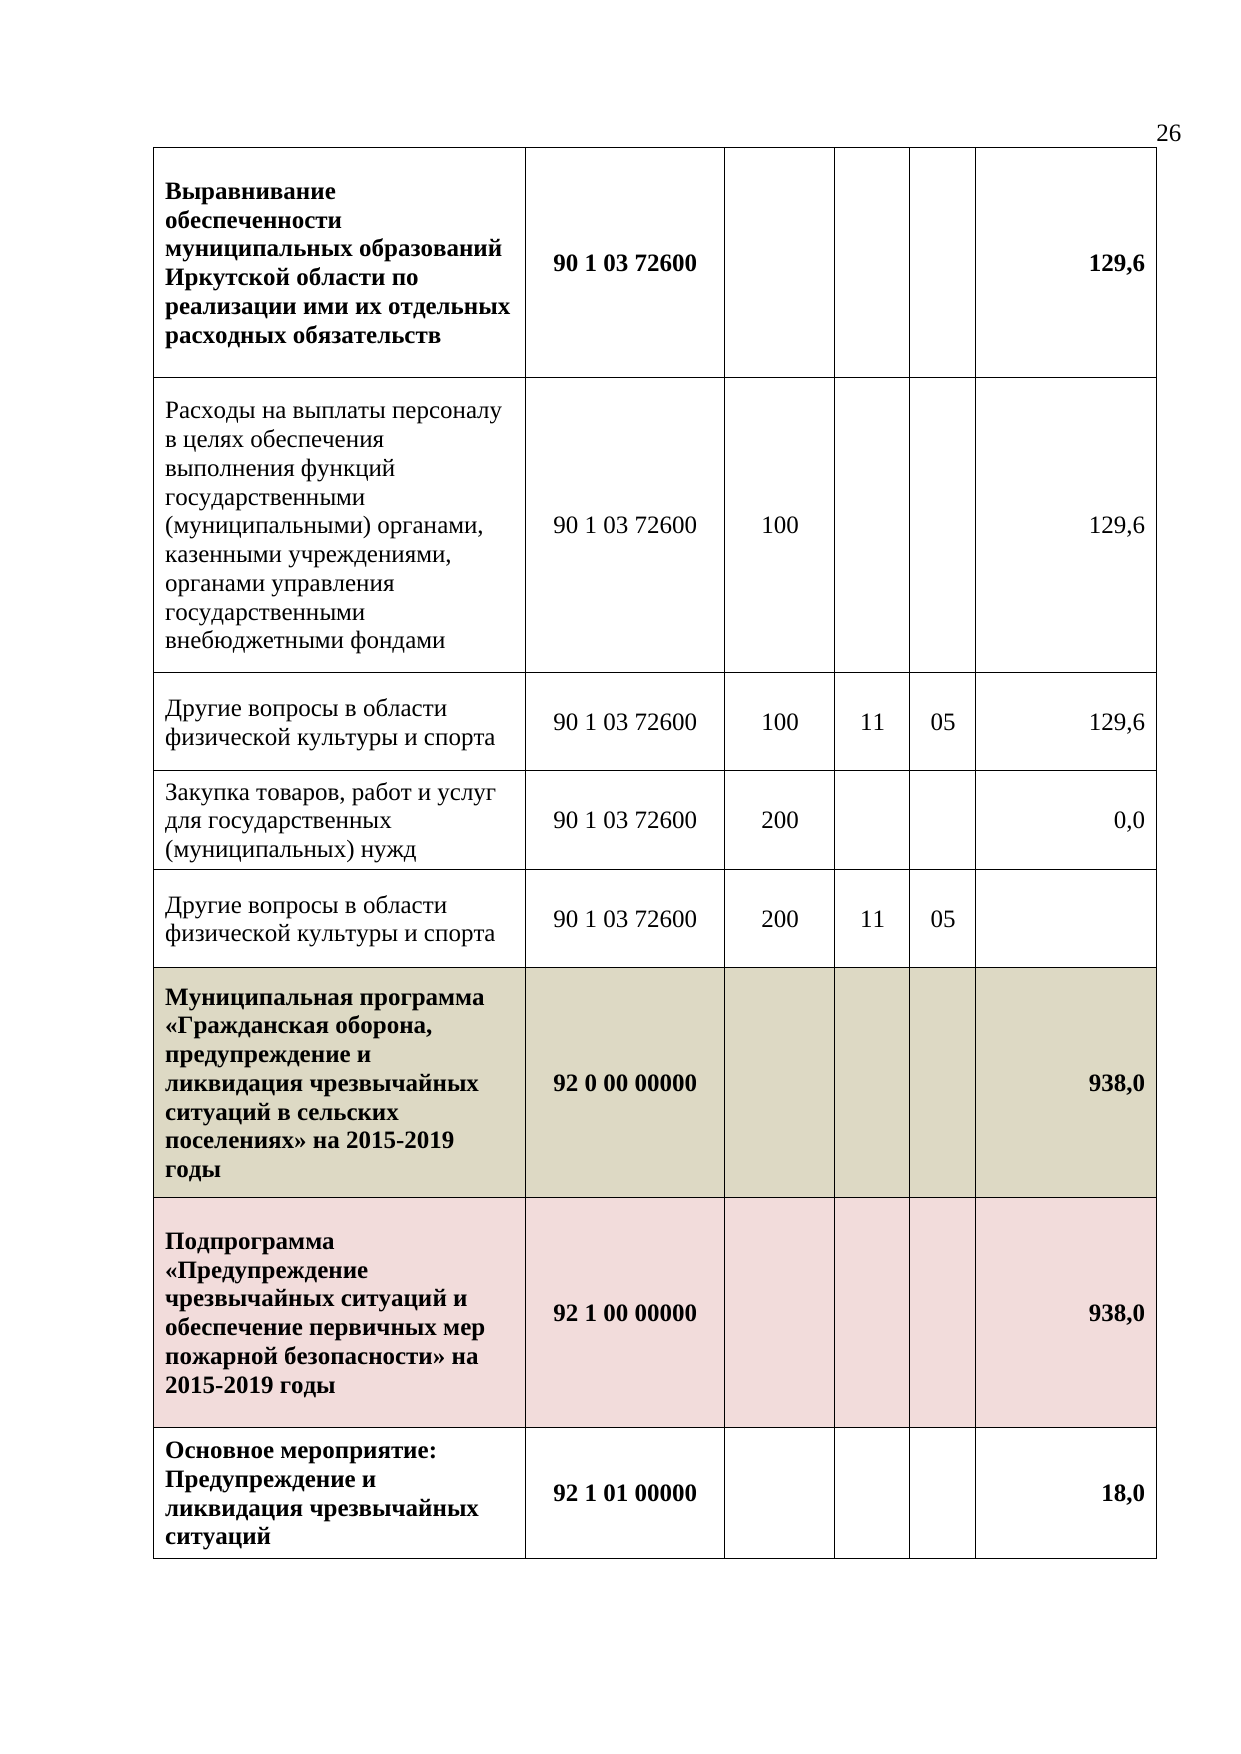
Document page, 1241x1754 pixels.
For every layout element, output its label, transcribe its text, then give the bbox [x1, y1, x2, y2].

table_cell Расходы на выплаты персоналу в целях обеспечения выполнения функций государственными (муниципальными) органами, казенными учреждениями, органами управления государственными внебюджетными фондами [154, 378, 525, 672]
table_cell Другие вопросы в области физической культуры и спорта [154, 870, 525, 967]
table_cell 92 1 00 00000 [526, 1198, 724, 1427]
table_cell 18,0 [976, 1428, 1156, 1558]
table_cell 05 [910, 870, 975, 967]
table_cell 90 1 03 72600 [526, 148, 724, 377]
table_cell [910, 771, 975, 869]
table_cell 90 1 03 72600 [526, 673, 724, 770]
table_cell Закупка товаров, работ и услуг для государственных (муниципальных) нужд [154, 771, 525, 869]
table_cell [725, 968, 834, 1197]
table_cell [976, 870, 1156, 967]
table_cell [835, 1428, 909, 1558]
table_cell [835, 378, 909, 672]
table_cell Основное мероприятие: Предупреждение и ликвидация чрезвычайных ситуаций [154, 1428, 525, 1558]
table_cell 129,6 [976, 148, 1156, 377]
table_cell 100 [725, 378, 834, 672]
table_cell 90 1 03 72600 [526, 771, 724, 869]
table_cell 0,0 [976, 771, 1156, 869]
table_cell [910, 1198, 975, 1427]
table_cell 100 [725, 673, 834, 770]
table_cell 11 [835, 870, 909, 967]
table_cell 129,6 [976, 673, 1156, 770]
table_cell 05 [910, 673, 975, 770]
table_cell [835, 771, 909, 869]
table_cell 11 [835, 673, 909, 770]
table_cell [835, 148, 909, 377]
table_cell [910, 148, 975, 377]
table_cell [910, 1428, 975, 1558]
table_cell 129,6 [976, 378, 1156, 672]
table_cell [725, 148, 834, 377]
table_cell 90 1 03 72600 [526, 870, 724, 967]
table_cell [725, 1198, 834, 1427]
table_cell [910, 968, 975, 1197]
table_cell 92 1 01 00000 [526, 1428, 724, 1558]
table_cell 938,0 [976, 968, 1156, 1197]
table_cell 92 0 00 00000 [526, 968, 724, 1197]
table_cell Муниципальная программа «Гражданская оборона, предупреждение и ликвидация чрезвычайных ситуаций в сельских поселениях» на 2015-2019 годы [154, 968, 525, 1197]
table_cell 200 [725, 870, 834, 967]
table_cell 90 1 03 72600 [526, 378, 724, 672]
table_cell [910, 378, 975, 672]
table_cell 200 [725, 771, 834, 869]
table_cell [835, 968, 909, 1197]
table_cell Выравнивание обеспеченности муниципальных образований Иркутской области по реализации ими их отдельных расходных обязательств [154, 148, 525, 377]
table_cell [725, 1428, 834, 1558]
table_cell [835, 1198, 909, 1427]
table_cell 938,0 [976, 1198, 1156, 1427]
table_cell Другие вопросы в области физической культуры и спорта [154, 673, 525, 770]
table_cell Подпрограмма «Предупреждение чрезвычайных ситуаций и обеспечение первичных мер пожарной безопасности» на 2015-2019 годы [154, 1198, 525, 1427]
